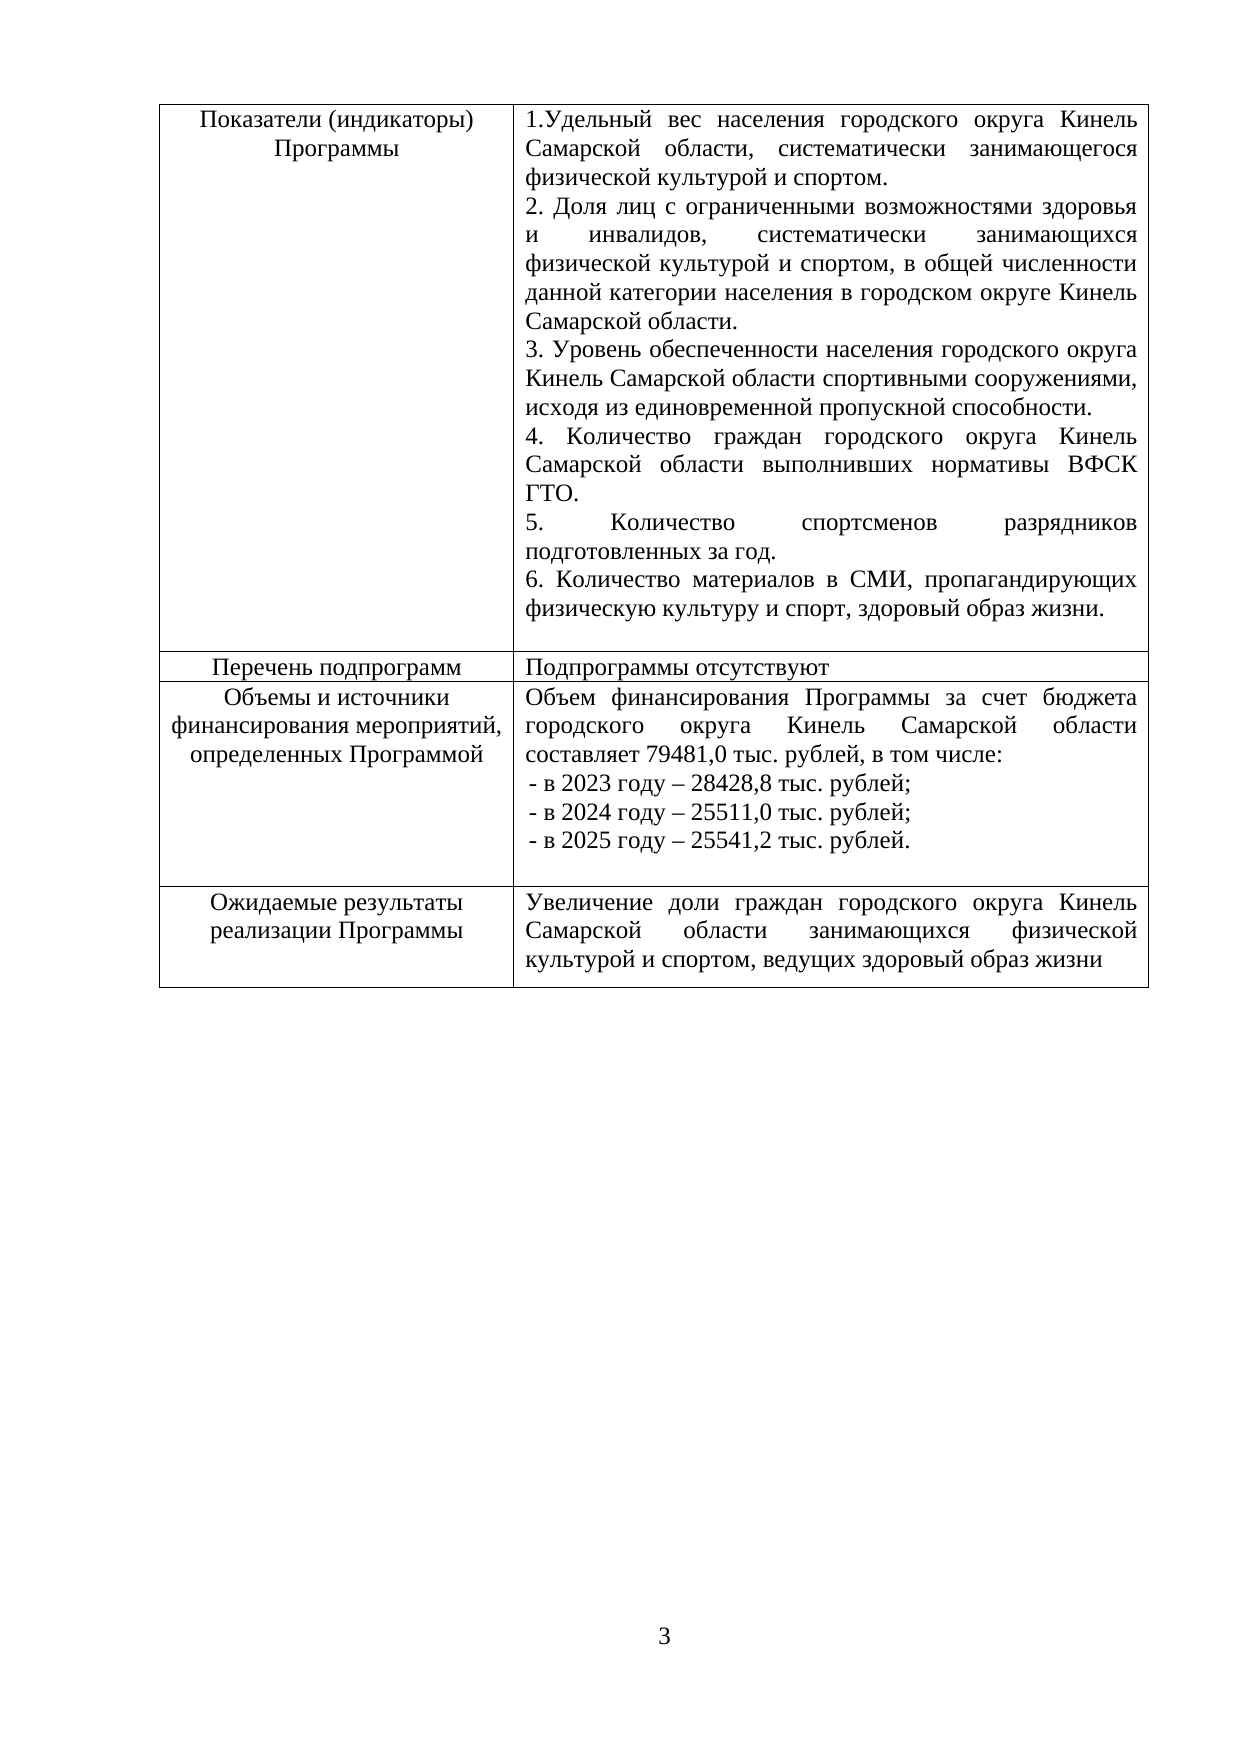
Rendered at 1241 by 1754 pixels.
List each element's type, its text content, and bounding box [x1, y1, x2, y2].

table_cell Объемы и источники финансирования мероприятий, определенных Программой [160, 682, 513, 886]
table_cell Увеличение доли граждан городского округа Кинель Самарской области занимающихся физической культурой и спортом, ведущих здоровый образ жизни [514, 887, 1148, 987]
table_cell Перечень подпрограмм [160, 652, 513, 681]
table_cell Объем финансирования Программы за счет бюджета городского округа Кинель Самарской области составляет 79481,0 тыс. рублей, в том числе: - в 2023 году – 28428,8 тыс. рублей; - в 2024 году – 25511,0 тыс. рублей; - в 2025 году – 25541,2 тыс. рублей. [514, 682, 1148, 886]
table_cell Показатели (индикаторы) Программы [160, 105, 513, 651]
table_cell Подпрограммы отсутствуют [514, 652, 1148, 681]
table_cell 1.Удельный вес населения городского округа Кинель Самарской области, систематически занимающегося физической культурой и спортом. 2. Доля лиц с ограниченными возможностями здоровья и инвалидов, систематически занимающихся физической культурой и спортом, в общей численности данной категории населения в городском округе Кинель Самарской области. 3. Уровень обеспеченности населения городского округа Кинель Самарской области спортивными сооружениями, исходя из единовременной пропускной способности. 4. Количество граждан городского округа Кинель Самарской области выполнивших нормативы ВФСК ГТО. 5. Количество спортсменов разрядников подготовленных за год. 6. Количество материалов в СМИ, пропагандирующих физическую культуру и спорт, здоровый образ жизни. [514, 105, 1148, 651]
table_cell Ожидаемые результаты реализации Программы [160, 887, 513, 987]
